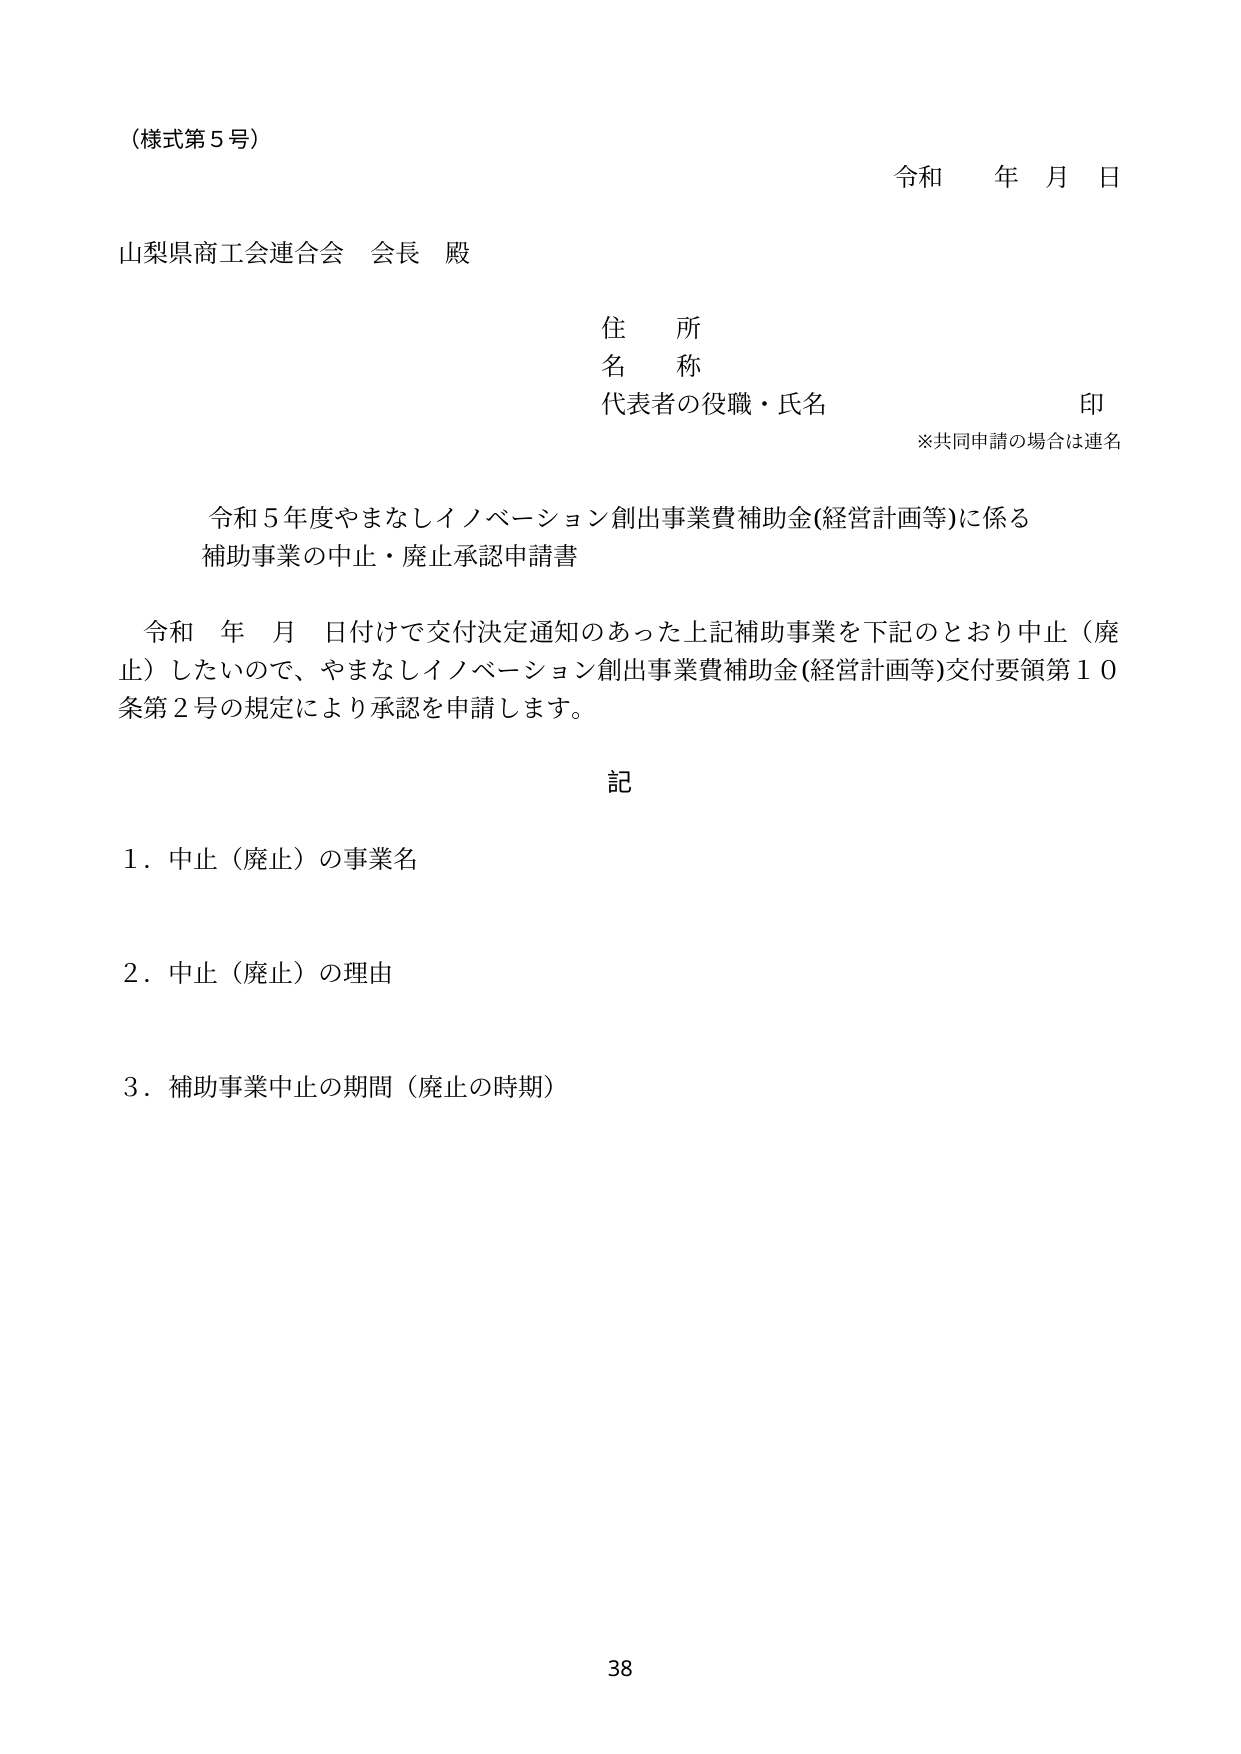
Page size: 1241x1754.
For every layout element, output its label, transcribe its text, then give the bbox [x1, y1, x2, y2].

text ３．補助事業中止の期間（廃止の時期） [118, 1067, 1122, 1104]
text 令和 年 月 日 [118, 157, 1122, 194]
text 名 称 [118, 346, 1122, 384]
text 山梨県商工会連合会 会長 殿 [118, 232, 1122, 270]
text 令和 年 月 日付けで交付決定通知のあった上記補助事業を下記のとおり中止（廃止）したいので、やまなしイノベーション創出事業費補助金(経営計画等)交付要領第１０条第２号の規定により承認を申請します。 [118, 612, 1122, 725]
text ２．中止（廃止）の理由 [118, 953, 1122, 991]
text 記 [118, 763, 1122, 801]
text 代表者の役職・氏名 印 [118, 384, 1122, 422]
text 補助事業の中止・廃止承認申請書 [118, 536, 1122, 574]
text 住 所 [118, 308, 1122, 346]
text １．中止（廃止）の事業名 [118, 839, 1122, 877]
text 令和５年度やまなしイノベーション創出事業費補助金(経営計画等)に係る [118, 498, 1122, 536]
text （様式第５号） [118, 119, 1122, 157]
text ※共同申請の場合は連名 [118, 422, 1122, 460]
